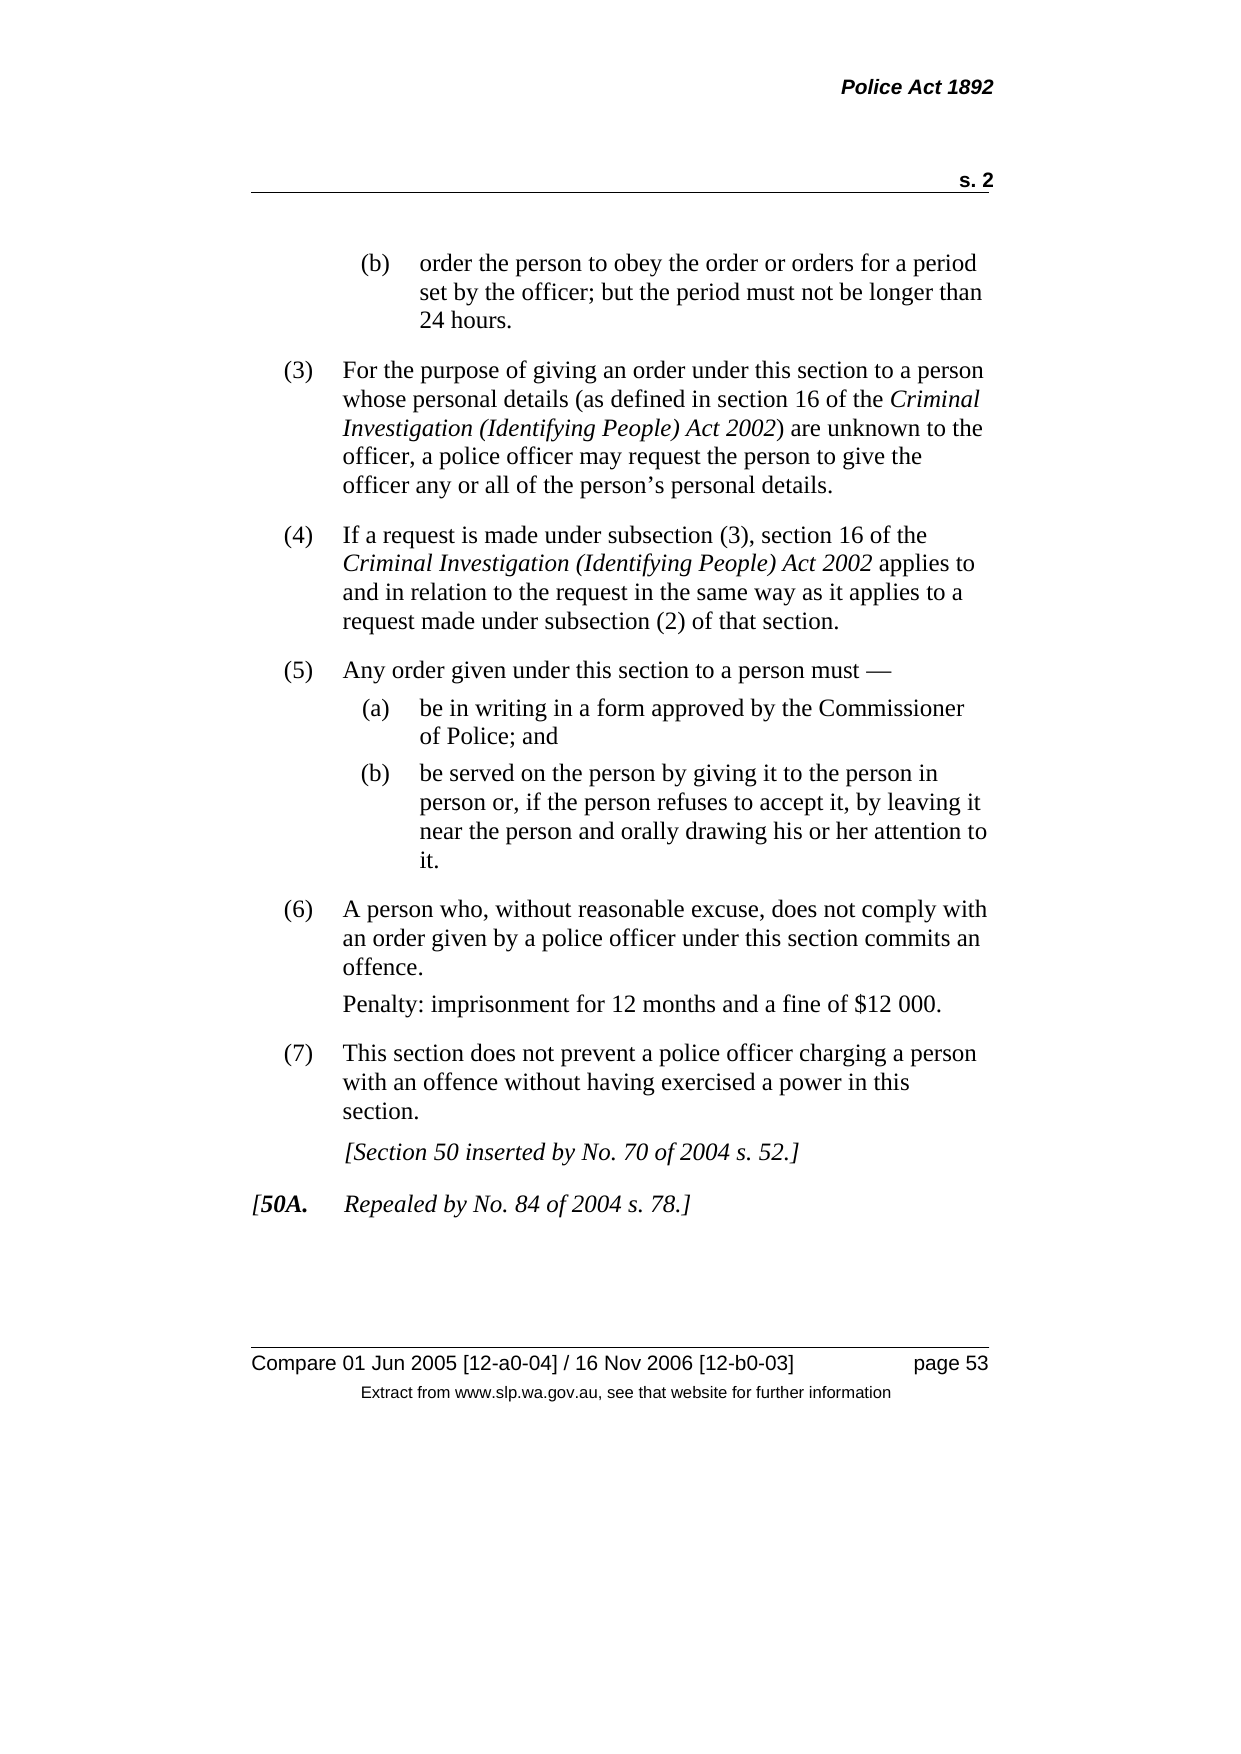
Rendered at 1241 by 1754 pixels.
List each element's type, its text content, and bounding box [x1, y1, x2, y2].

text (a) be in writing in a form approved by the Commissioner of Police; and [251, 693, 989, 750]
text (b) order the person to obey the order or orders for a period set by the officer; but the period must not be longer than 24 hours. [251, 248, 989, 334]
text (b) be served on the person by giving it to the person in person or, if the person refuses to accept it, by leaving it near the person and orally drawing his or her attention to it. [251, 758, 989, 873]
text (5) Any order given under this section to a person must — [251, 656, 989, 684]
text Penalty: imprisonment for 12 months and a fine of $12 000. [251, 989, 989, 1018]
text (4) If a request is made under subsection (3), section 16 of the Criminal Investigation (Identifying People) Act 2002 applies to and in relation to the request in the same way as it applies to a request made under subsection (2) of that section. [251, 520, 989, 635]
text [Section 50 inserted by No. 70 of 2004 s. 52.] [251, 1137, 989, 1166]
text [50A. Repealed by No. 84 of 2004 s. 78.] [251, 1189, 989, 1218]
text (7) This section does not prevent a police officer charging a person with an offence without having exercised a power in this section. [251, 1038, 989, 1125]
text (3) For the purpose of giving an order under this section to a person whose personal details (as defined in section 16 of the Criminal Investigation (Identifying People) Act 2002) are unknown to the officer, a police officer may request the person to give the officer any or all of the person’s personal details. [251, 355, 989, 499]
text (6) A person who, without reasonable excuse, does not comply with an order given by a police officer under this section commits an offence. [251, 894, 989, 981]
